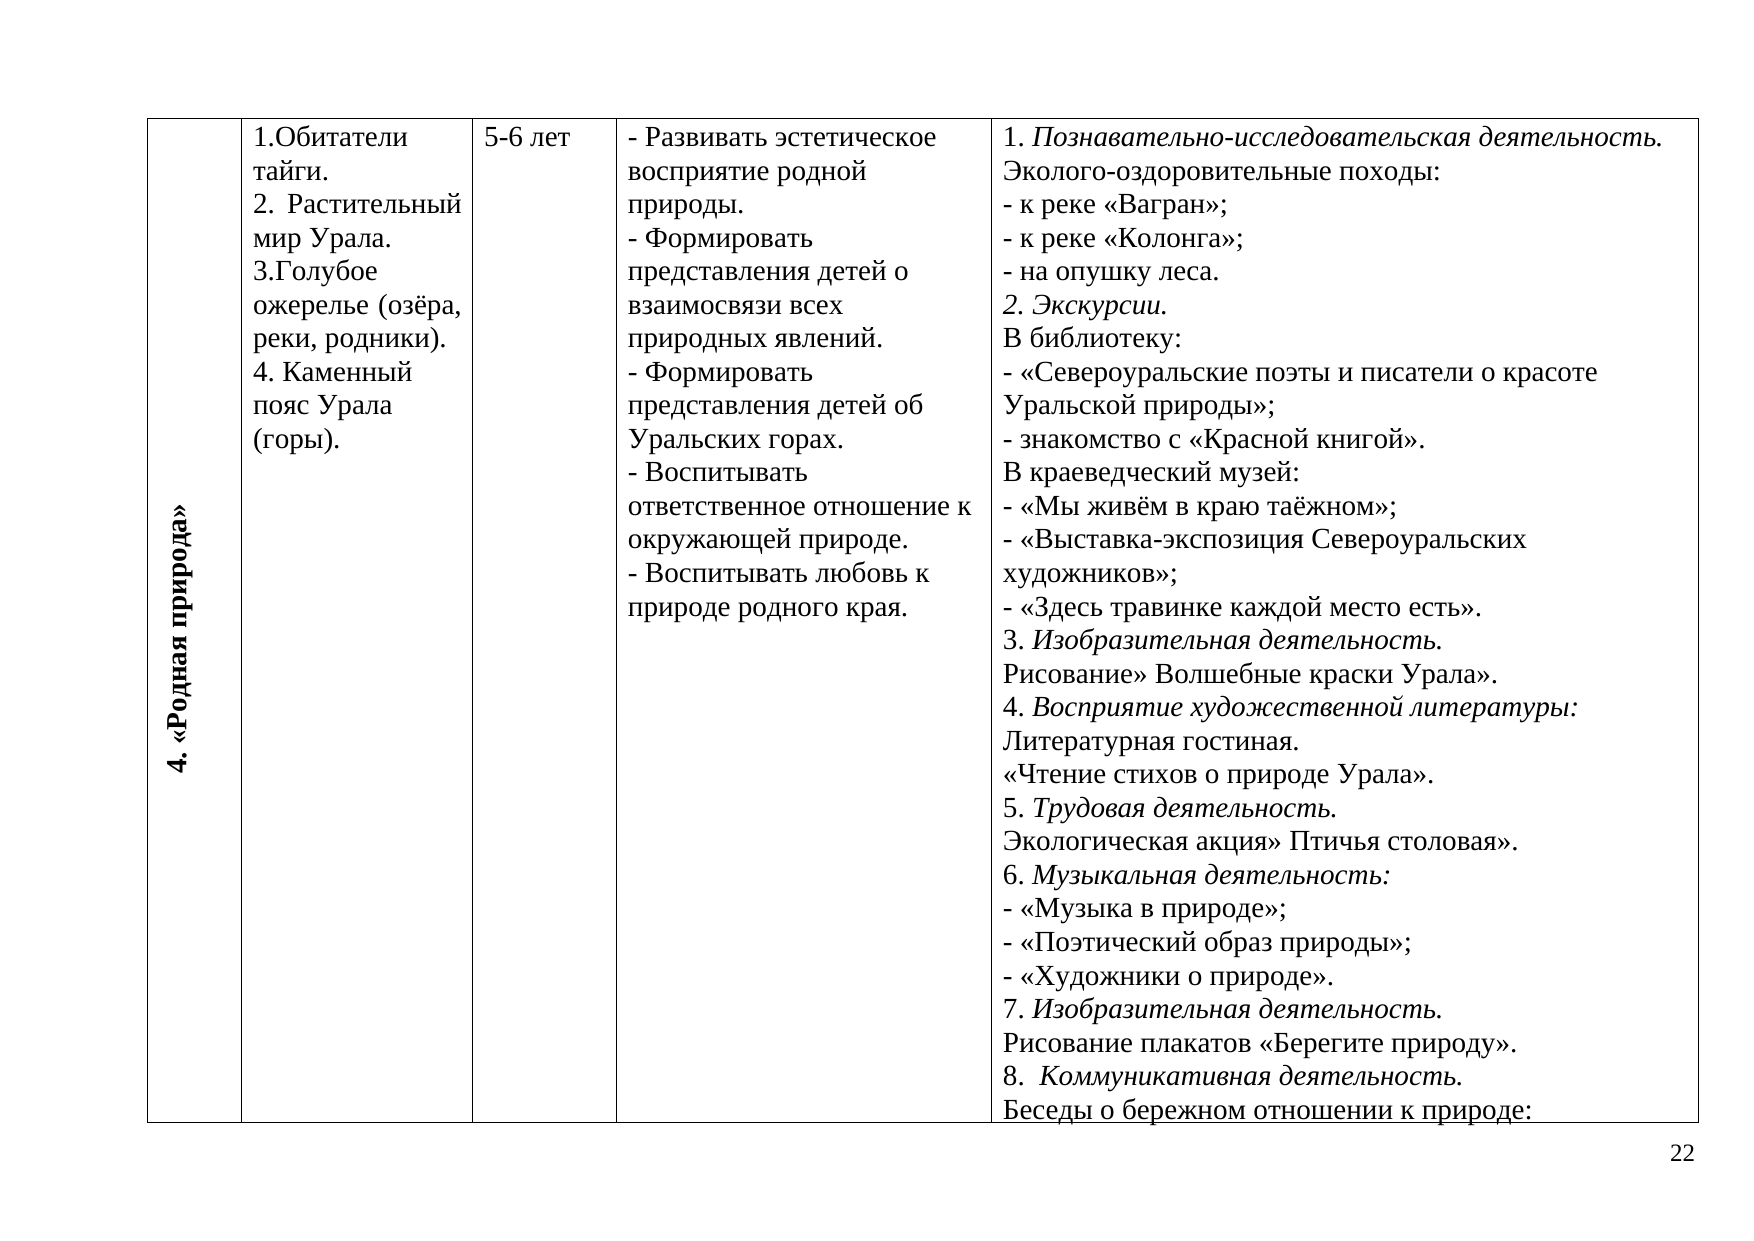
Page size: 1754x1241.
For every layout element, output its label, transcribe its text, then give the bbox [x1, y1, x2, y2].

table_cell 1.Обитатели тайги. 2. Растительный мир Урала. 3.Голубое ожерелье (озёра, реки, родники). 4. Каменный пояс Урала (горы). [242, 119, 472, 1122]
table_cell 4. «Родная природа» [148, 119, 241, 1122]
table_cell 1. Познавательно-исследовательская деятельность. Эколого-оздоровительные походы: - к реке «Вагран»; - к реке «Колонга»; - на опушку леса. 2. Экскурсии. В библиотеку: - «Североуральские поэты и писатели о красоте Уральской природы»; - знакомство с «Красной книгой». В краеведческий музей: - «Мы живём в краю таёжном»; - «Выставка-экспозиция Североуральских художников»; - «Здесь травинке каждой место есть». 3. Изобразительная деятельность. Рисование» Волшебные краски Урала». 4. Восприятие художественной литературы: Литературная гостиная. «Чтение стихов о природе Урала». 5. Трудовая деятельность. Экологическая акция» Птичья столовая». 6. Музыкальная деятельность: - «Музыка в природе»; - «Поэтический образ природы»; - «Художники о природе». 7. Изобразительная деятельность. Рисование плакатов «Берегите природу». 8. Коммуникативная деятельность. Беседы о бережном отношении к природе: - «Правила поведения в лесу». [992, 119, 1698, 1122]
table_cell 5-6 лет [473, 119, 616, 1122]
table_cell - Развивать эстетическое восприятие родной природы. - Формировать представления детей о взаимосвязи всех природных явлений. - Формировать представления детей об Уральских горах. - Воспитывать ответственное отношение к окружающей природе. - Воспитывать любовь к природе родного края. [617, 119, 991, 1122]
